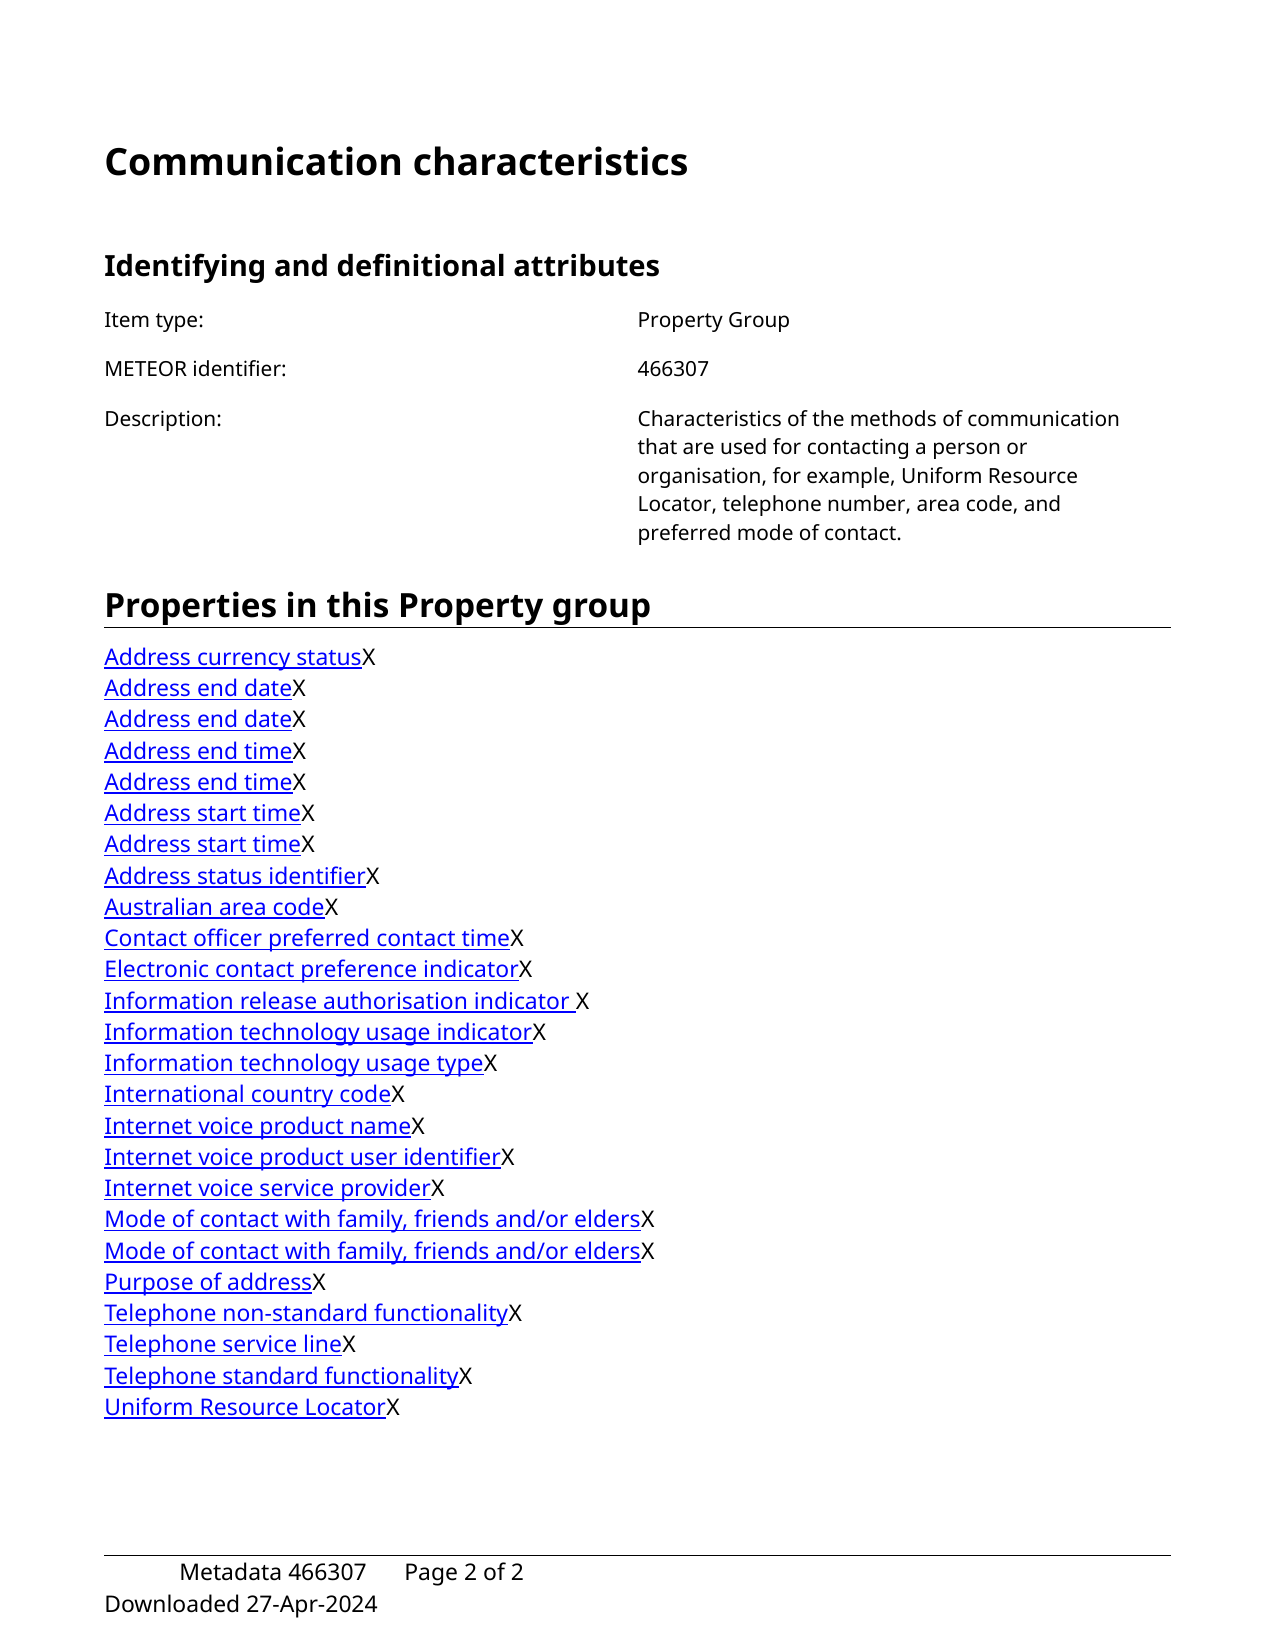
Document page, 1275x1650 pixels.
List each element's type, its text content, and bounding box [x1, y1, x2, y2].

subtitle Communication characteristics [104, 135, 1171, 186]
table_cell Item type: [93, 295, 626, 344]
table_cell Characteristics of the methods of communication that are used for contacting a person or organisation, for example, Uniform Resource Locator, telephone number, area code, and preferred mode of contact. [626, 394, 1159, 556]
table_cell Property Group [626, 295, 1159, 344]
table_cell Description: [93, 394, 626, 556]
table_cell METEOR identifier: [93, 344, 626, 393]
subtitle Properties in this Property group [104, 581, 1171, 627]
table_cell 466307 [626, 344, 1159, 393]
table_header Identifying and definitional attributes [93, 199, 1159, 295]
